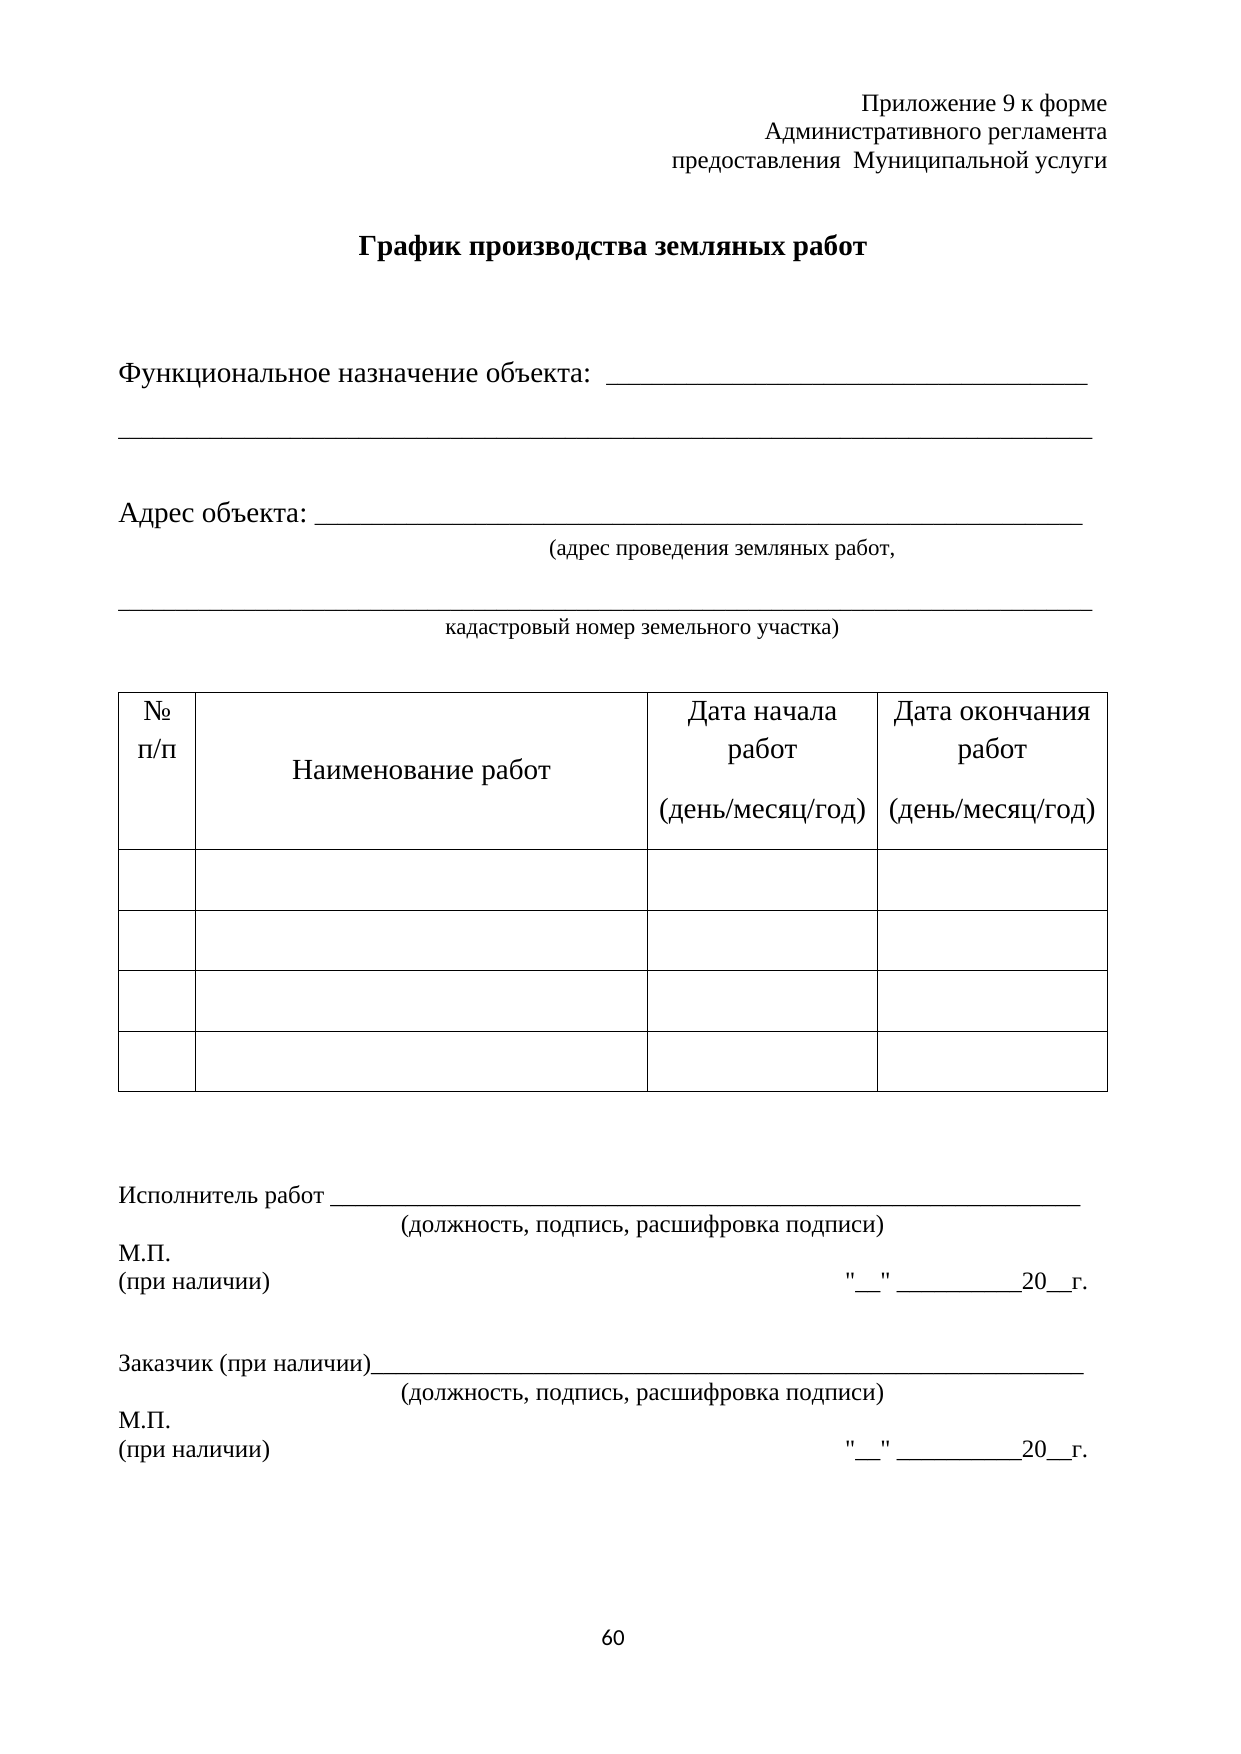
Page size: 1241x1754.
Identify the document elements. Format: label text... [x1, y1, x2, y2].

text _____________________________________________________________________________________ [118, 587, 1107, 613]
table_cell [648, 1032, 877, 1091]
text (при наличии) "__" __________20__г. [118, 1434, 1107, 1463]
text Исполнитель работ ____________________________________________________________ [118, 1180, 1107, 1209]
table_cell [878, 850, 1107, 910]
table_cell [878, 971, 1107, 1031]
text кадастровый номер земельного участка) [177, 613, 1107, 639]
text График производства земляных работ [118, 228, 1107, 261]
table_cell [648, 850, 877, 910]
table_cell [119, 971, 195, 1031]
text (должность, подпись, расшифровка подписи) [177, 1209, 1107, 1238]
text Заказчик (при наличии)_________________________________________________________ [118, 1348, 1107, 1377]
text Административного регламента [118, 116, 1107, 145]
table_header № п/п [119, 693, 195, 849]
text М.П. [118, 1406, 1107, 1434]
text (адрес проведения земляных работ, [177, 534, 1107, 560]
text _____________________________________________________________________________________ [118, 415, 1107, 441]
table_cell [119, 911, 195, 970]
table_cell [648, 971, 877, 1031]
text Функциональное назначение объекта: __________________________________________ [118, 355, 1107, 388]
table_cell [119, 1032, 195, 1091]
table_cell [196, 850, 647, 910]
table_cell [196, 1032, 647, 1091]
text М.П. [118, 1238, 1107, 1266]
text (должность, подпись, расшифровка подписи) [177, 1377, 1107, 1406]
table_cell [878, 1032, 1107, 1091]
text Адрес объекта: ___________________________________________________________________ [118, 495, 1107, 529]
text предоставления Муниципальной услуги [118, 145, 1107, 174]
text (при наличии) "__" __________20__г. [118, 1266, 1107, 1295]
table_header Дата начала работ (день/месяц/год) [648, 693, 877, 849]
text Приложение 9 к форме [118, 88, 1107, 116]
table_header Наименование работ [196, 693, 647, 849]
table_cell [878, 911, 1107, 970]
table_cell [196, 971, 647, 1031]
table_cell [119, 850, 195, 910]
table_header Дата окончания работ (день/месяц/год) [878, 693, 1107, 849]
table_cell [196, 911, 647, 970]
table_cell [648, 911, 877, 970]
